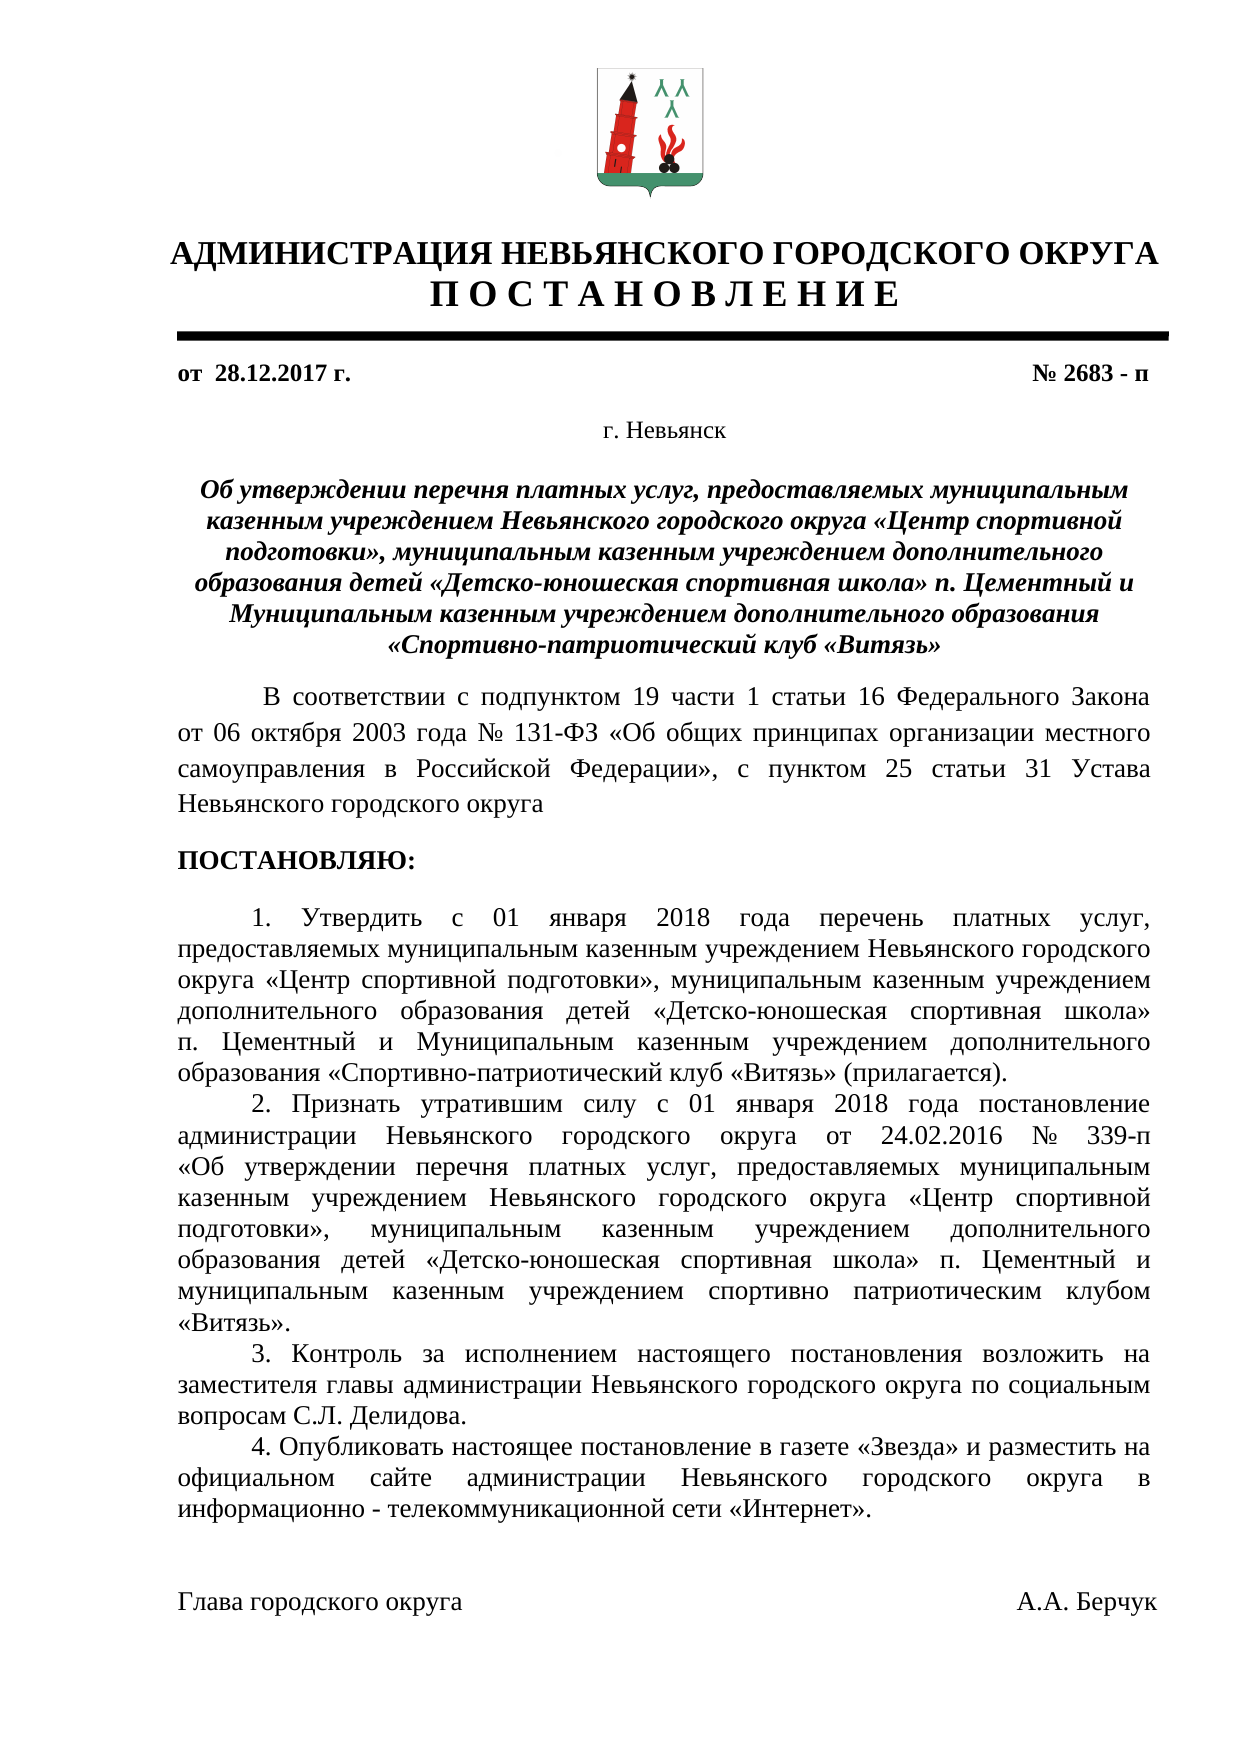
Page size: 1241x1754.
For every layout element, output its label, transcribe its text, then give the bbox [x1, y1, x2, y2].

text 1. Утвердить с 01 января 2018 года перечень платных услуг, предоставляемых муниципальным казенным учреждением Невьянского городского округа «Центр спортивной подготовки», муниципальным казенным учреждением дополнительного образования детей «Детско-юношеская спортивная школа» п. Цементный и Муниципальным казенным учреждением дополнительного образования «Спортивно-патриотический клуб «Витязь» (прилагается). [177, 901, 1152, 1088]
text ПОСТАНОВЛЯЮ: [177, 844, 1152, 875]
text Об утверждении перечня платных услуг, предоставляемых муниципальным казенным учреждением Невьянского городского округа «Центр спортивной подготовки», муниципальным казенным учреждением дополнительного образования детей «Детско-юношеская спортивная школа» п. Цементный и Муниципальным казенным учреждением дополнительного образования «Спортивно-патриотический клуб «Витязь» [177, 473, 1152, 659]
text В соответствии с подпунктом 19 части 1 статьи 16 Федерального Закона от 06 октября 2003 года № 131-ФЗ «Об общих принципах организации местного самоуправления в Российской Федерации», с пунктом 25 статьи 31 Устава Невьянского городского округа [177, 680, 1152, 819]
text 3. Контроль за исполнением настоящего постановления возложить на заместителя главы администрации Невьянского городского округа по социальным вопросам С.Л. Делидова. [177, 1337, 1152, 1430]
text от 28.12.2017 г. № 2683 - п [177, 358, 1152, 386]
text г. Невьянск [177, 415, 1152, 444]
text АДМИНИСТРАЦИЯ НЕВЬЯНСКОГО ГОРОДСКОГО ОКРУГА [148, 233, 1181, 271]
text П О С Т А Н О В Л Е Н И Е [177, 271, 1152, 314]
text 2. Признать утратившим силу с 01 января 2018 года постановление администрации Невьянского городского округа от 24.02.2016 № 339-п «Об утверждении перечня платных услуг, предоставляемых муниципальным казенным учреждением Невьянского городского округа «Центр спортивной подготовки», муниципальным казенным учреждением дополнительного образования детей «Детско-юношеская спортивная школа» п. Цементный и муниципальным казенным учреждением спортивно патриотическим клубом «Витязь». [177, 1088, 1152, 1337]
text 4. Опубликовать настоящее постановление в газете «Звезда» и разместить на официальном сайте администрации Невьянского городского округа в информационно - телекоммуникационной сети «Интернет». [177, 1430, 1152, 1524]
text Глава городского округа А.А. Берчук [177, 1585, 1160, 1616]
